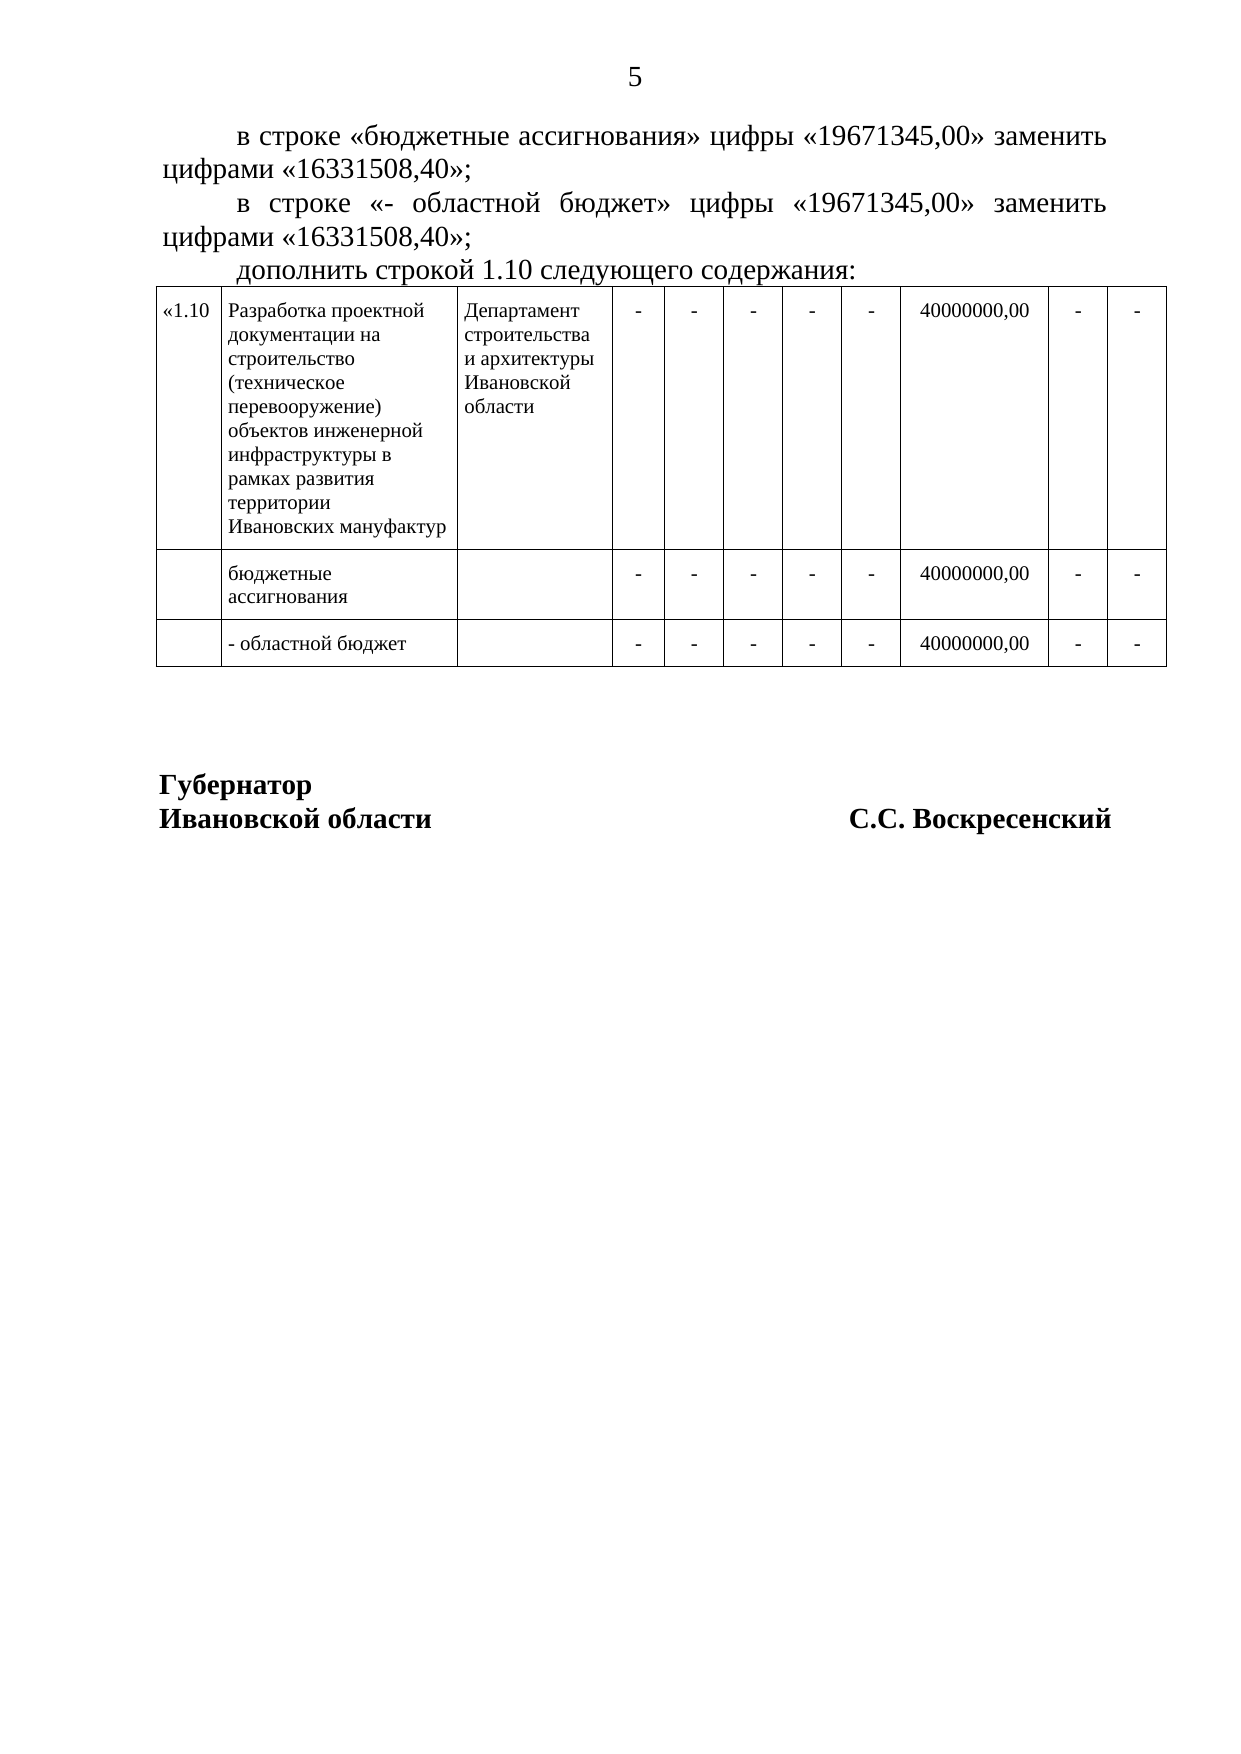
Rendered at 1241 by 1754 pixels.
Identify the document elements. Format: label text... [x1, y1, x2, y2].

table_cell 40000000,00 [901, 550, 1048, 619]
table_cell - [1108, 550, 1166, 619]
table_cell - областной бюджет [222, 620, 457, 666]
table_cell [157, 550, 221, 619]
table_cell - [842, 550, 900, 619]
text в строке «бюджетные ассигнования» цифры «19671345,00» заменить цифрами «16331508,40»; [162, 118, 1107, 185]
table_cell - [1049, 620, 1107, 666]
table_cell - [613, 550, 664, 619]
table_header - [724, 287, 782, 549]
table_cell - [783, 550, 841, 619]
table_cell - [1108, 620, 1166, 666]
table_cell - [783, 620, 841, 666]
table_cell - [724, 620, 782, 666]
table_header С.С. Воскресенский [669, 767, 1123, 834]
table_cell - [613, 620, 664, 666]
table_cell [458, 620, 612, 666]
table_cell - [665, 550, 723, 619]
table_header - [1108, 287, 1166, 549]
table_header 40000000,00 [901, 287, 1048, 549]
table_cell бюджетные ассигнования [222, 550, 457, 619]
table_header - [665, 287, 723, 549]
table_cell - [1049, 550, 1107, 619]
text в строке «- областной бюджет» цифры «19671345,00» заменить цифрами «16331508,40»; [162, 185, 1107, 252]
table_header - [613, 287, 664, 549]
table_header Разработка проектной документации на строительство (техническое перевооружение) объектов инженерной инфраструктуры в рамках развития территории Ивановских мануфактур [222, 287, 457, 549]
table_cell - [724, 550, 782, 619]
table_cell - [842, 620, 900, 666]
table_header Департамент строительства и архитектуры Ивановской области [458, 287, 612, 549]
table_header - [842, 287, 900, 549]
table_cell [157, 620, 221, 666]
table_cell 40000000,00 [901, 620, 1048, 666]
table_header Губернатор Ивановской области [148, 767, 669, 834]
text дополнить строкой 1.10 следующего содержания: [162, 252, 1107, 286]
table_cell - [665, 620, 723, 666]
table_header - [1049, 287, 1107, 549]
table_cell [458, 550, 612, 619]
table_header - [783, 287, 841, 549]
table_header «1.10 [157, 287, 221, 549]
